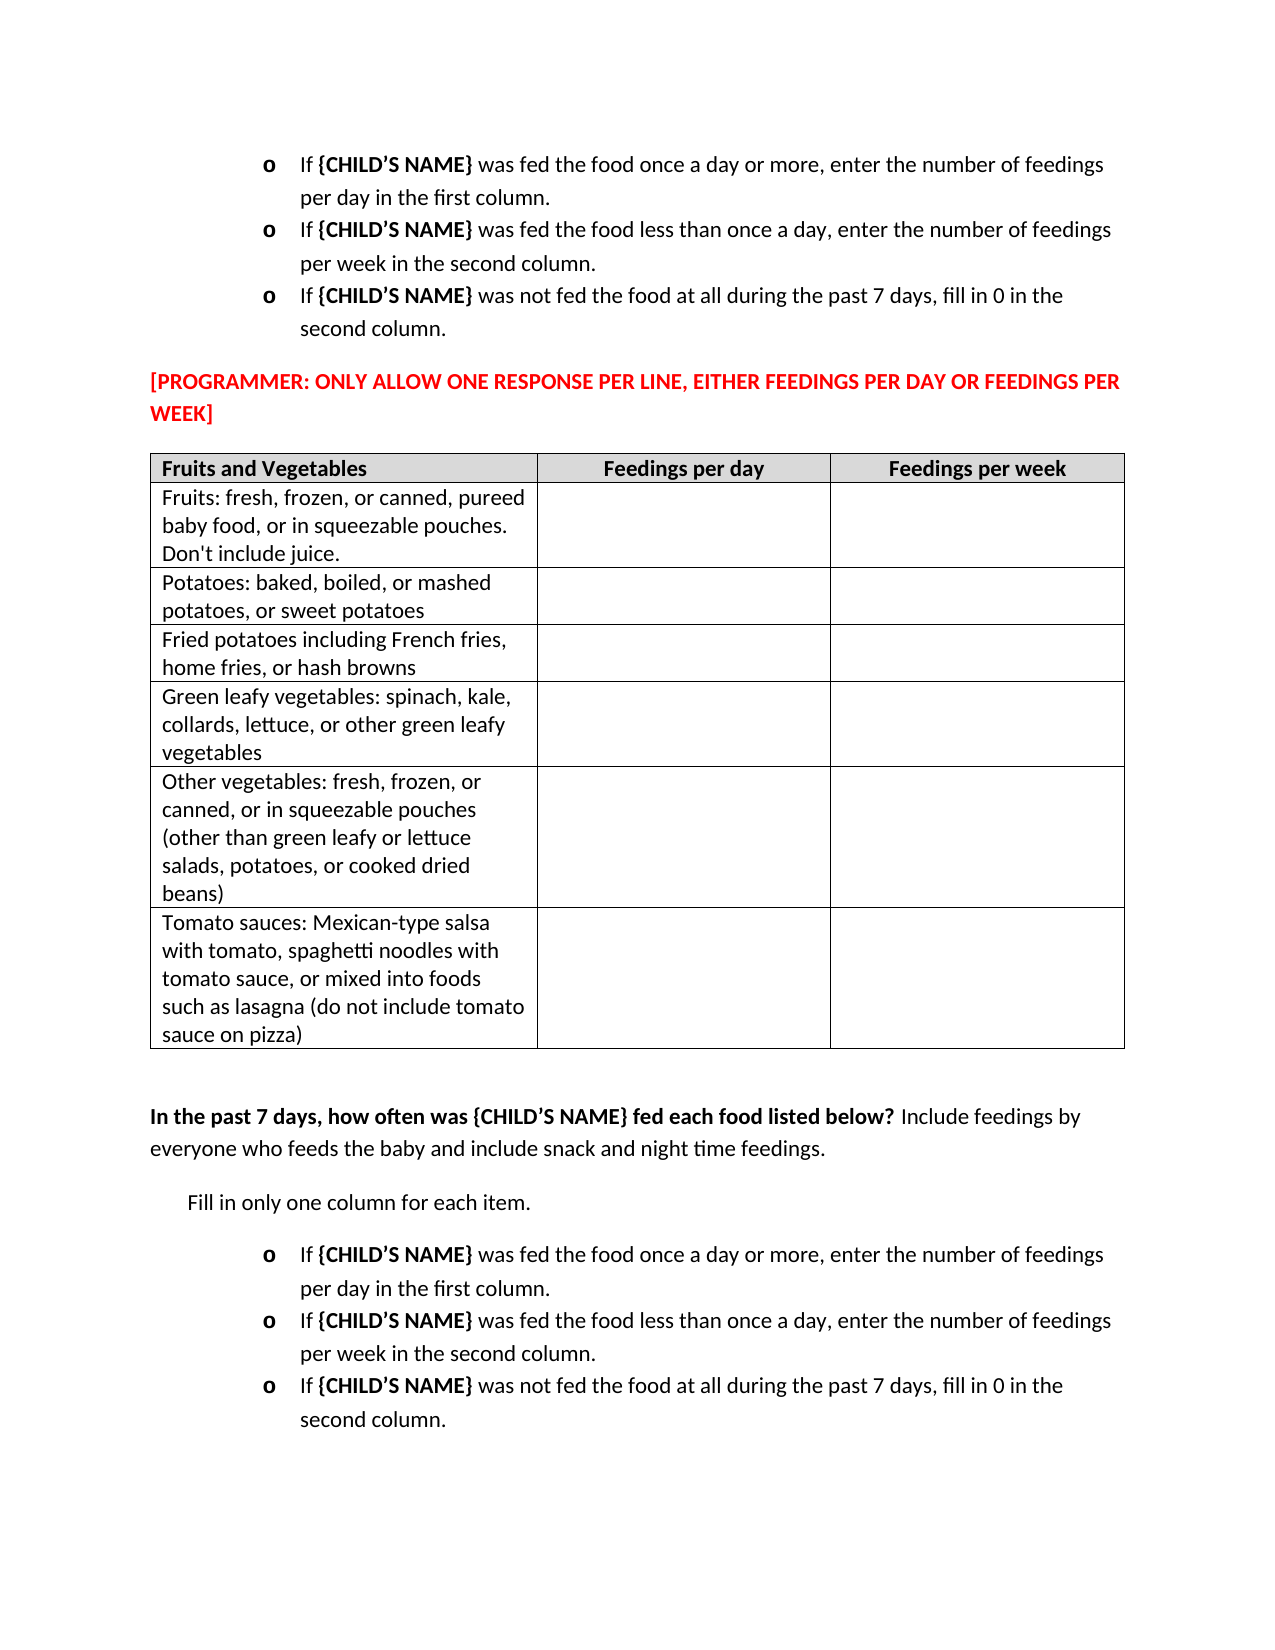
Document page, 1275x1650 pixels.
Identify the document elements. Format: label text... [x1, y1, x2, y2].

table_header Feedings per day [538, 454, 830, 482]
table_cell [831, 568, 1124, 624]
table_cell [831, 483, 1124, 567]
table_cell [538, 767, 830, 907]
table_cell [538, 908, 830, 1048]
list If {CHILD’S NAME} was fed the food less than once a day, enter the number of feedings per week in the second column. [262, 1306, 1125, 1367]
table_cell Tomato sauces: Mexican-type salsa with tomato, spaghetti noodles with tomato sauce, or mixed into foods such as lasagna (do not include tomato sauce on pizza) [151, 908, 537, 1048]
table_cell Fried potatoes including French fries, home fries, or hash browns [151, 625, 537, 681]
table_cell [538, 625, 830, 681]
table_cell [831, 908, 1124, 1048]
list If {CHILD’S NAME} was fed the food once a day or more, enter the number of feedings per day in the first column. [262, 1241, 1125, 1302]
list If {CHILD’S NAME} was fed the food less than once a day, enter the number of feedings per week in the second column. [262, 216, 1125, 277]
list If {CHILD’S NAME} was not fed the food at all during the past 7 days, fill in 0 in the second column. [262, 281, 1125, 342]
text [PROGRAMMER: ONLY ALLOW ONE RESPONSE PER LINE, EITHER FEEDINGS PER DAY OR FEEDINGS PER WEEK] [150, 367, 1125, 428]
table_cell Fruits: fresh, frozen, or canned, pureed baby food, or in squeezable pouches. Don't include juice. [151, 483, 537, 567]
table_cell Potatoes: baked, boiled, or mashed potatoes, or sweet potatoes [151, 568, 537, 624]
table_header Fruits and Vegetables [151, 454, 537, 482]
text In the past 7 days, how often was {CHILD’S NAME} fed each food listed below? Include feedings by everyone who feeds the baby and include snack and night time feedings. [150, 1102, 1125, 1163]
table_cell [831, 625, 1124, 681]
list If {CHILD’S NAME} was not fed the food at all during the past 7 days, fill in 0 in the second column. [262, 1372, 1125, 1433]
table_cell Other vegetables: fresh, frozen, or canned, or in squeezable pouches (other than green leafy or lettuce salads, potatoes, or cooked dried beans) [151, 767, 537, 907]
table_cell [831, 767, 1124, 907]
table_cell [538, 568, 830, 624]
list If {CHILD’S NAME} was fed the food once a day or more, enter the number of feedings per day in the first column. [262, 150, 1125, 211]
table_cell Green leafy vegetables: spinach, kale, collards, lettuce, or other green leafy vegetables [151, 682, 537, 766]
table_header Feedings per week [831, 454, 1124, 482]
table_cell [831, 682, 1124, 766]
table_cell [538, 483, 830, 567]
text Fill in only one column for each item. [187, 1188, 1125, 1216]
table_cell [538, 682, 830, 766]
